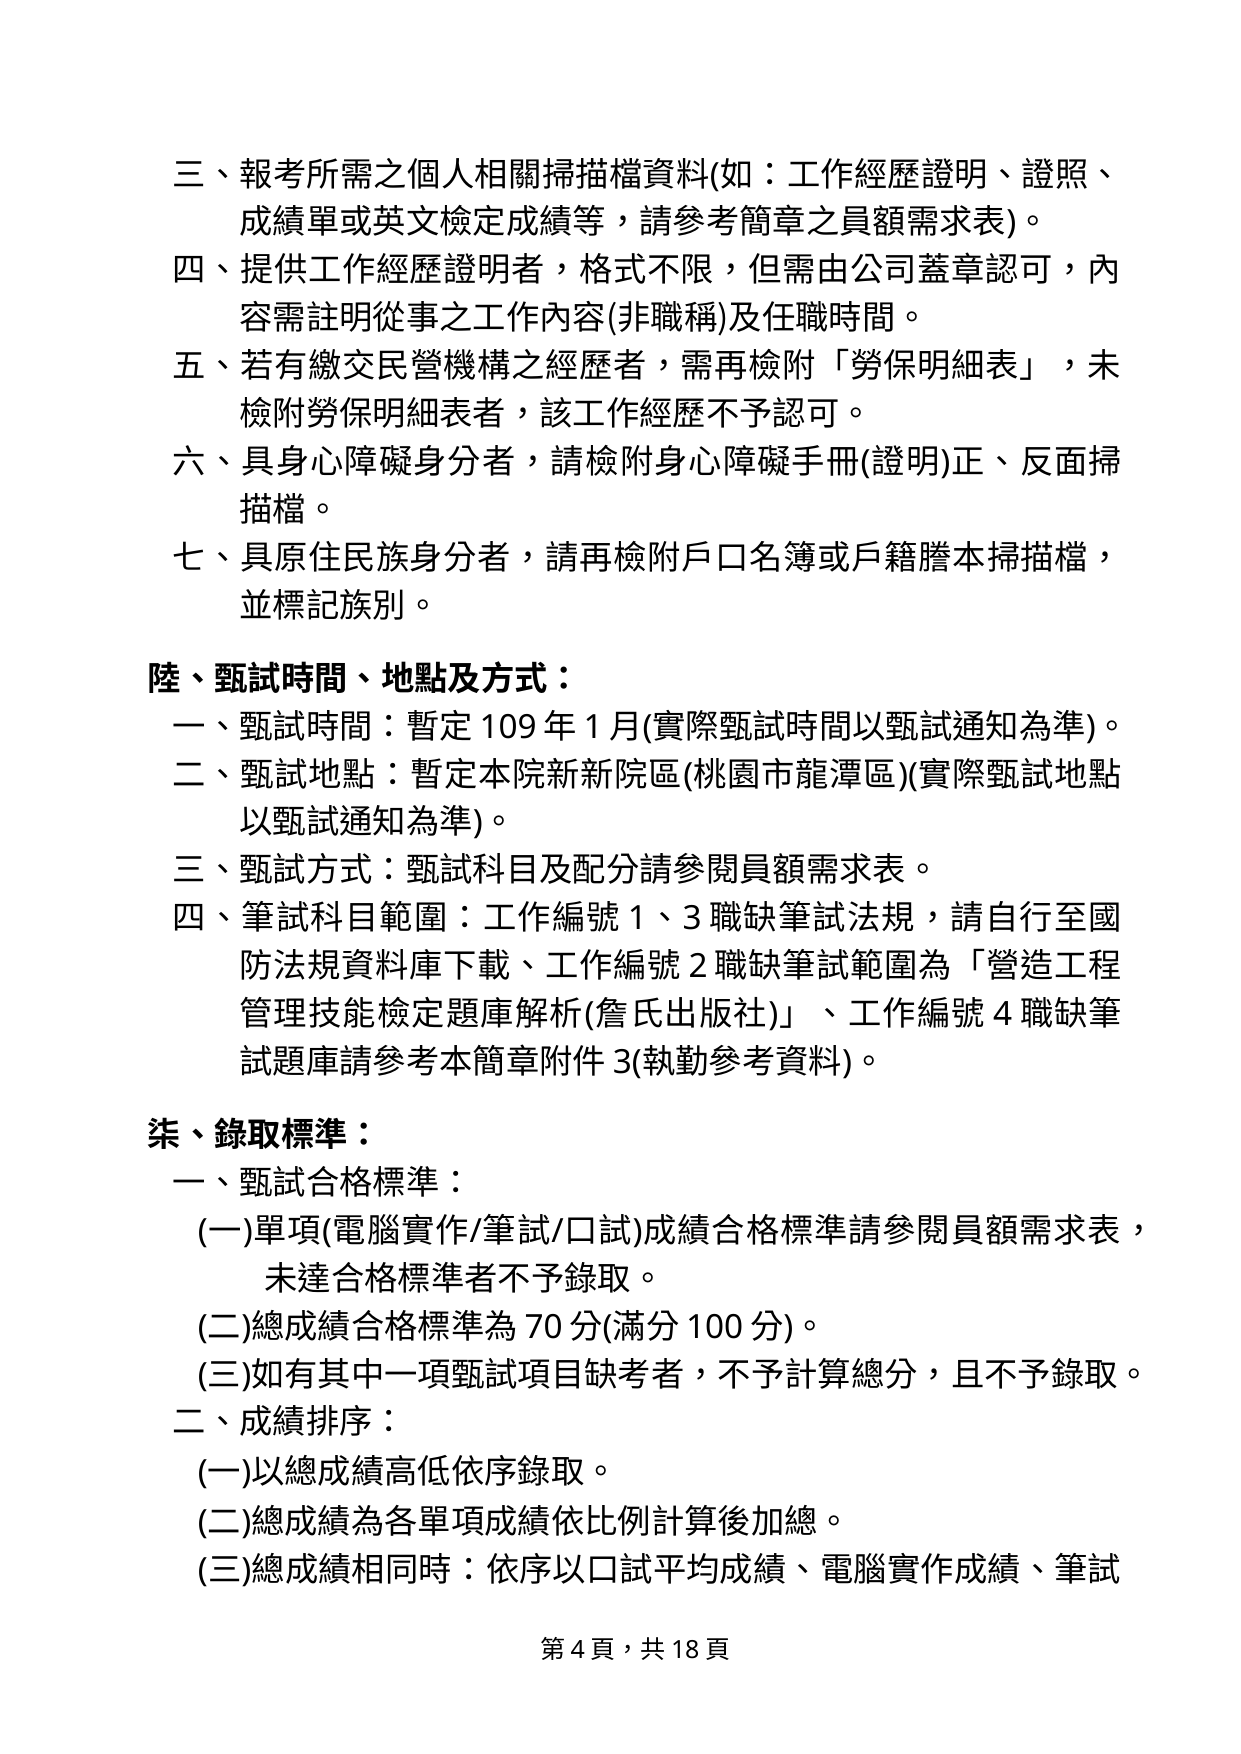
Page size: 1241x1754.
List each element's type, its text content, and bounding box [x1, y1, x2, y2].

text (二)總成績合格標準為70分(滿分100分)。 [198, 1300, 1122, 1348]
text 二、甄試地點：暫定本院新新院區(桃園市龍潭區)(實際甄試地點以甄試通知為準)。 [173, 748, 1122, 843]
text (三)如有其中一項甄試項目缺考者，不予計算總分，且不予錄取。 [198, 1348, 1122, 1396]
text 一、甄試合格標準： [173, 1156, 1122, 1204]
text 二、成績排序： [173, 1396, 1122, 1443]
text 五、若有繳交民營機構之經歷者，需再檢附「勞保明細表」，未檢附勞保明細表者，該工作經歷不予認可。 [173, 339, 1122, 435]
text 六、具身心障礙身分者，請檢附身心障礙手冊(證明)正、反面掃描檔。 [173, 435, 1122, 531]
text (二)總成績為各單項成績依比例計算後加總。 [198, 1493, 1122, 1543]
text 四、筆試科目範圍：工作編號1、3職缺筆試法規，請自行至國防法規資料庫下載、工作編號2職缺筆試範圍為「營造工程管理技能檢定題庫解析(詹氏出版社)」、工作編號4職缺筆試題庫請參考本簡章附件3(執勤參考資料)。 [173, 891, 1122, 1083]
text 三、報考所需之個人相關掃描檔資料(如：工作經歷證明、證照、成績單或英文檢定成績等，請參考簡章之員額需求表)。 [173, 148, 1122, 243]
text 陸、甄試時間、地點及方式： [148, 652, 1122, 700]
text (一)以總成績高低依序錄取。 [198, 1443, 1122, 1493]
text (一)單項(電腦實作/筆試/口試)成績合格標準請參閱員額需求表，未達合格標準者不予錄取。 [198, 1204, 1122, 1300]
text 四、提供工作經歷證明者，格式不限，但需由公司蓋章認可，內容需註明從事之工作內容(非職稱)及任職時間。 [173, 243, 1122, 339]
text 七、具原住民族身分者，請再檢附戶口名簿或戶籍謄本掃描檔，並標記族別。 [173, 531, 1122, 627]
text 一、甄試時間：暫定109年1月(實際甄試時間以甄試通知為準)。 [173, 700, 1122, 748]
text 柒、錄取標準： [148, 1108, 1122, 1156]
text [198, 1543, 1122, 1591]
text 三、甄試方式：甄試科目及配分請參閱員額需求表。 [173, 843, 1122, 891]
